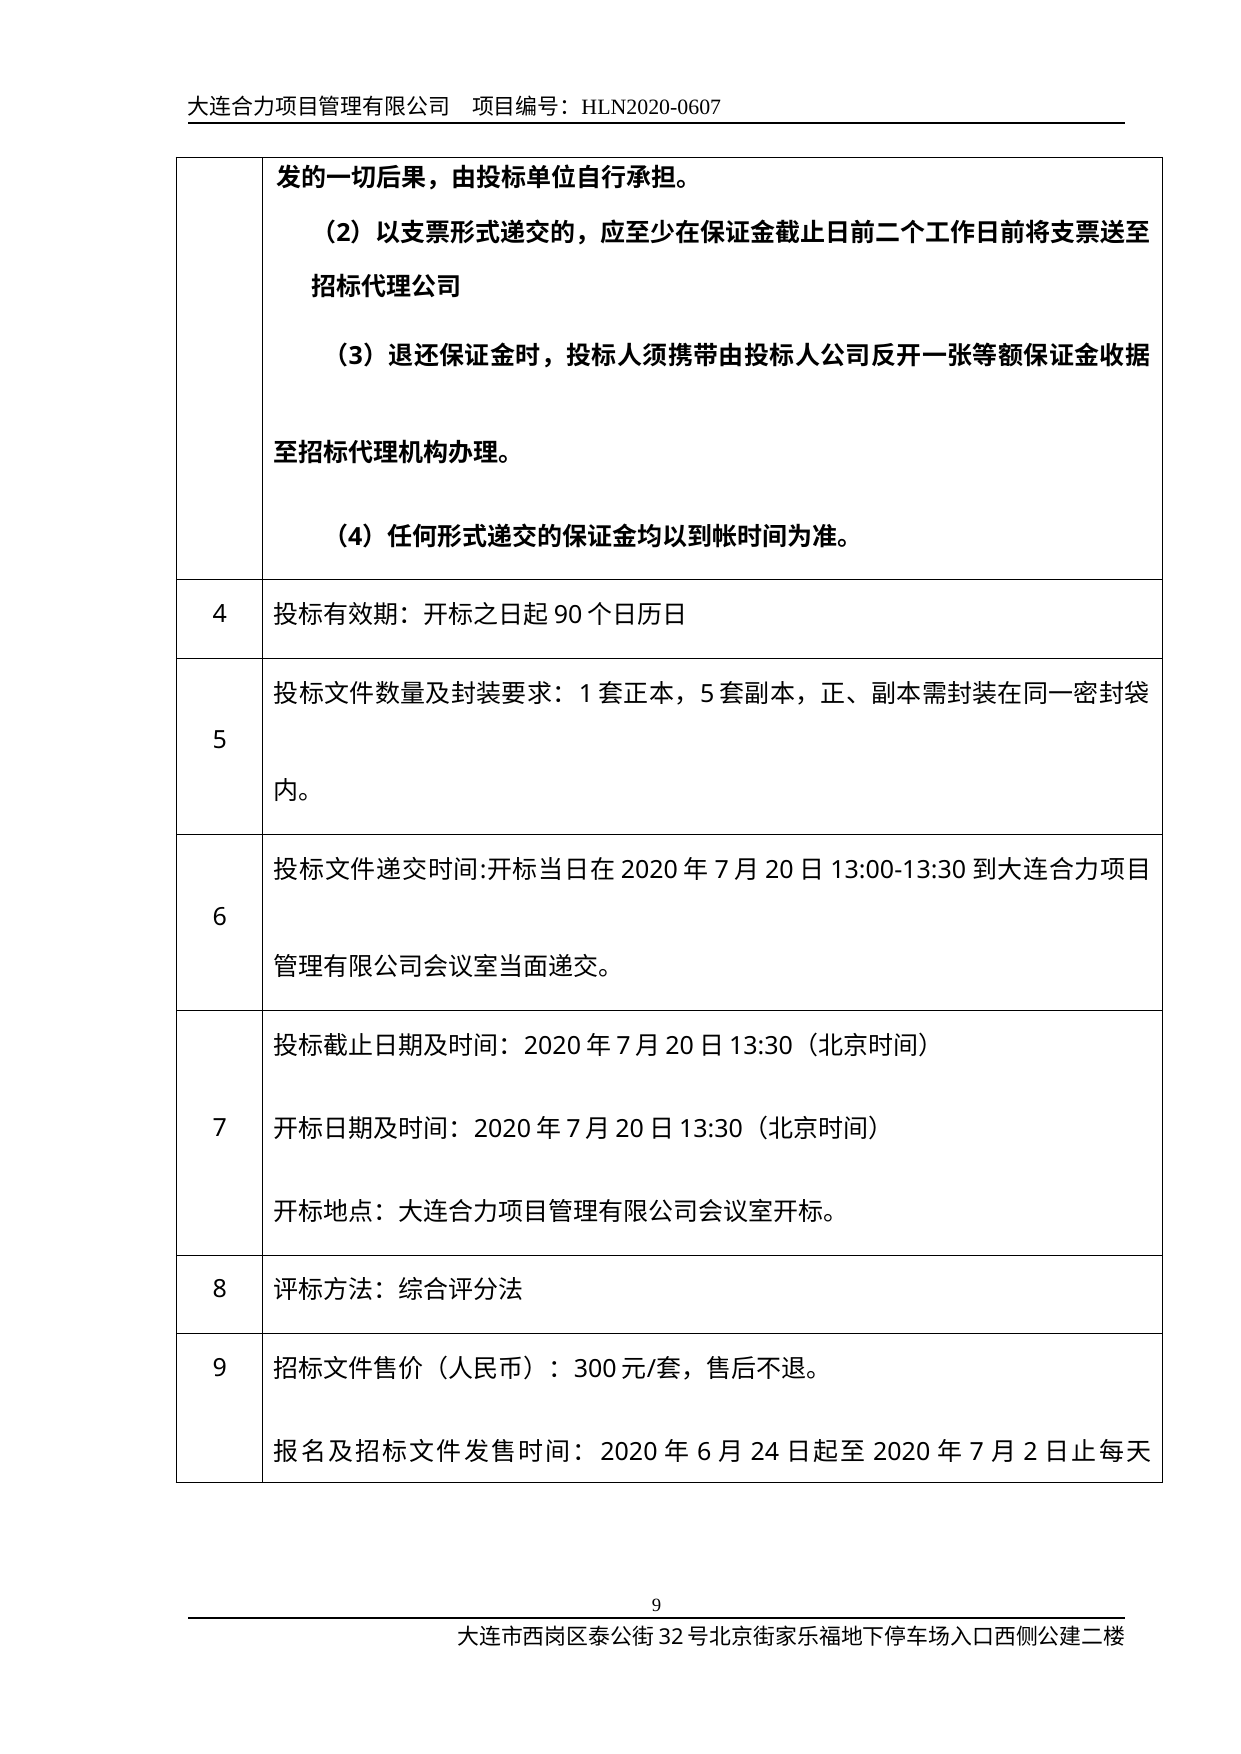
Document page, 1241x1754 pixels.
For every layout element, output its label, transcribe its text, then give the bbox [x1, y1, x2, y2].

table_cell 投标截止日期及时间：2020年7月20日13:30（北京时间） 开标日期及时间：2020年7月20日13:30（北京时间） 开标地点：大连合力项目管理有限公司会议室开标。 [263, 1011, 1162, 1254]
table_cell 投标文件数量及封装要求：1套正本，5套副本，正、副本需封装在同一密封袋内。 [263, 659, 1162, 834]
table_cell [263, 1334, 1162, 1482]
table_cell 4 [177, 580, 262, 658]
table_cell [263, 158, 1162, 579]
table_cell 5 [177, 659, 262, 834]
table_cell 评标方法：综合评分法 [263, 1256, 1162, 1333]
table_cell 9 [177, 1334, 262, 1482]
table_cell 3 [177, 158, 262, 579]
table_cell 投标文件递交时间:开标当日在2020年7月20日13:00-13:30到大连合力项目管理有限公司会议室当面递交。 [263, 835, 1162, 1010]
table_cell 8 [177, 1256, 262, 1333]
table_cell 投标有效期：开标之日起90个日历日 [263, 580, 1162, 658]
table_cell 7 [177, 1011, 262, 1254]
table_cell 6 [177, 835, 262, 1010]
